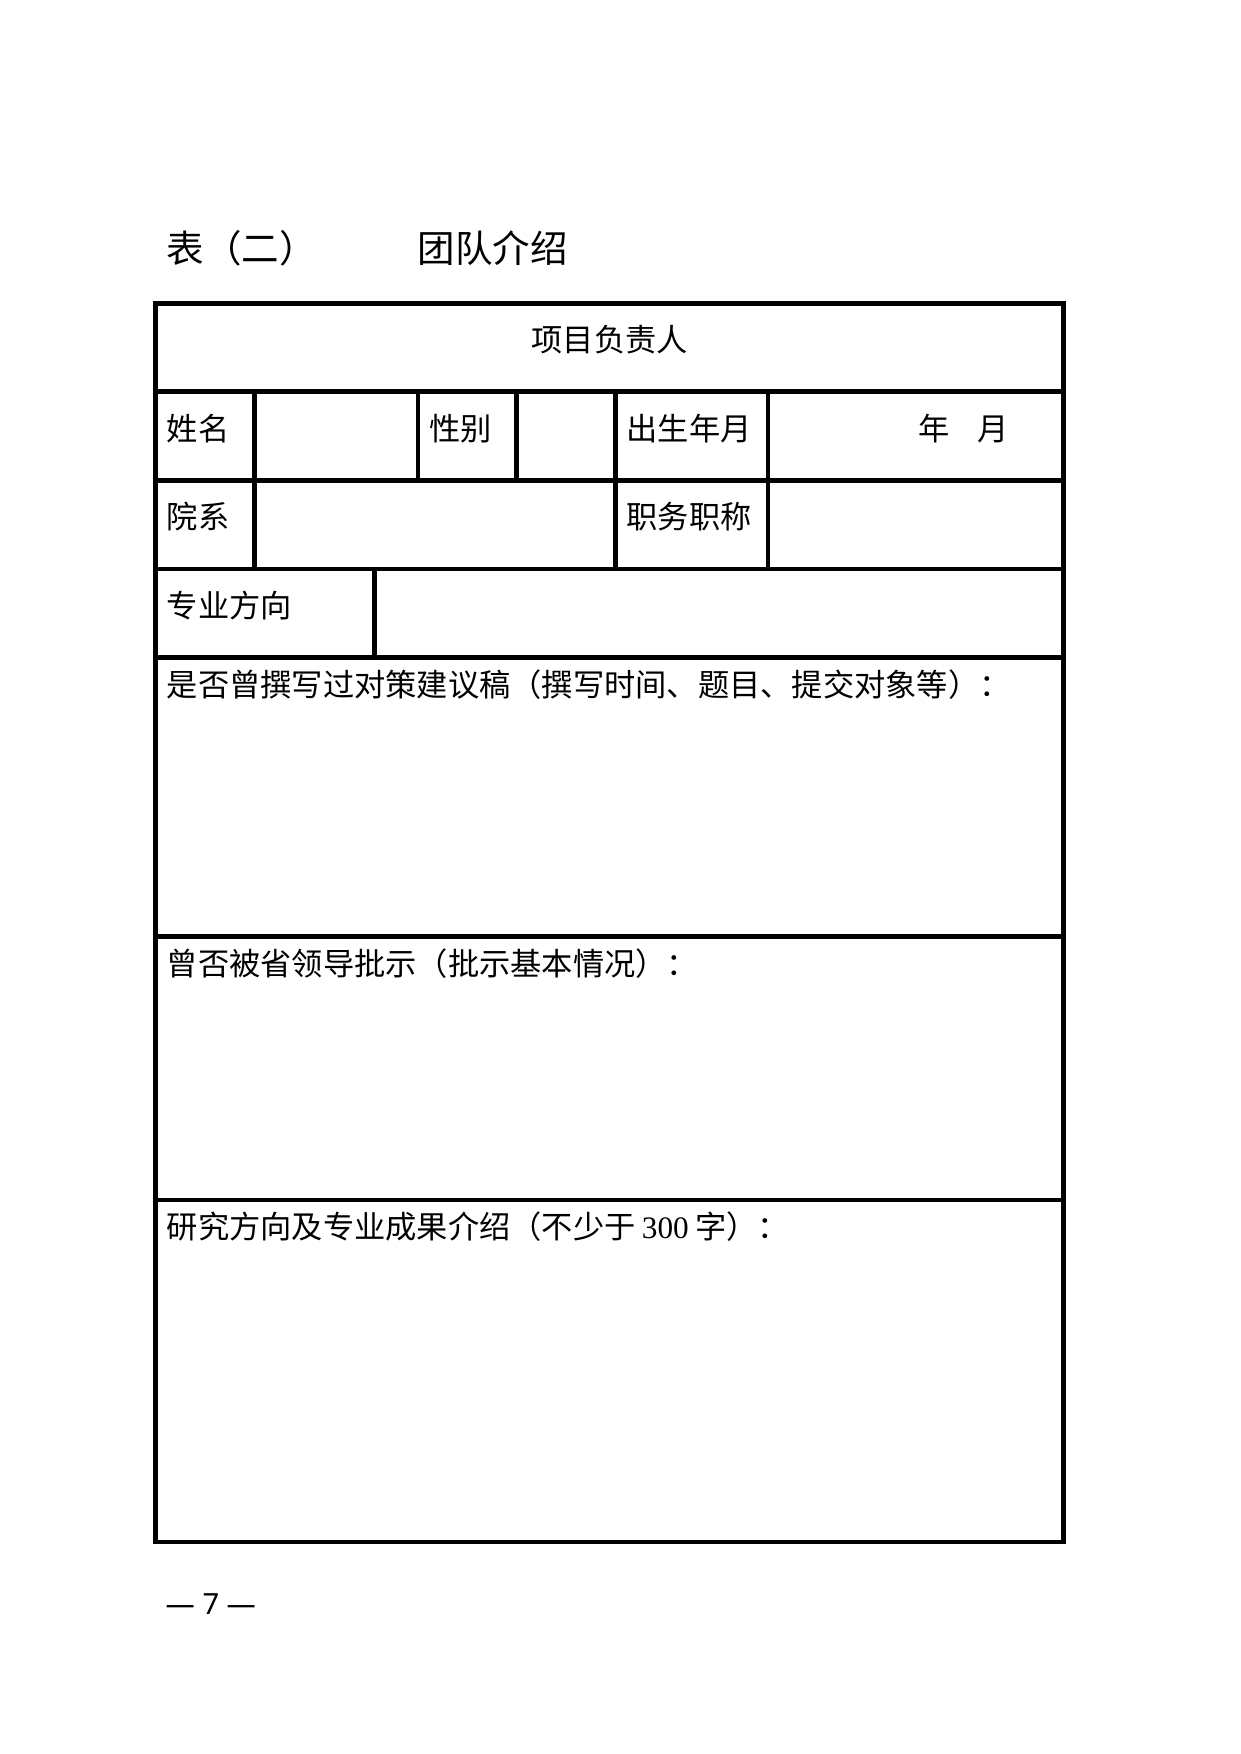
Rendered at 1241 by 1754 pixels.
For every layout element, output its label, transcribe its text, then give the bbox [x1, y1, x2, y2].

table_cell 性别 [420, 394, 514, 478]
table_cell 职务职称 [618, 483, 766, 567]
text 表（二） 团队介绍 [167, 219, 1085, 274]
table_header 项目负责人 [158, 306, 1061, 389]
table_cell [257, 483, 613, 567]
table_cell 年 月 [770, 394, 1061, 478]
table_cell 是否曾撰写过对策建议稿（撰写时间、题目、提交对象等）： [158, 660, 1061, 934]
table_cell [257, 394, 416, 478]
table_cell 院系 [158, 483, 252, 567]
table_cell 研究方向及专业成果介绍（不少于300字）： [158, 1202, 1061, 1539]
table_cell 曾否被省领导批示（批示基本情况）： [158, 939, 1061, 1198]
table_cell [770, 483, 1061, 567]
table_cell 姓名 [158, 394, 252, 478]
table_cell [377, 571, 1061, 655]
table_cell 出生年月 [618, 394, 766, 478]
table_cell 专业方向 [158, 571, 372, 655]
table_cell [519, 394, 613, 478]
